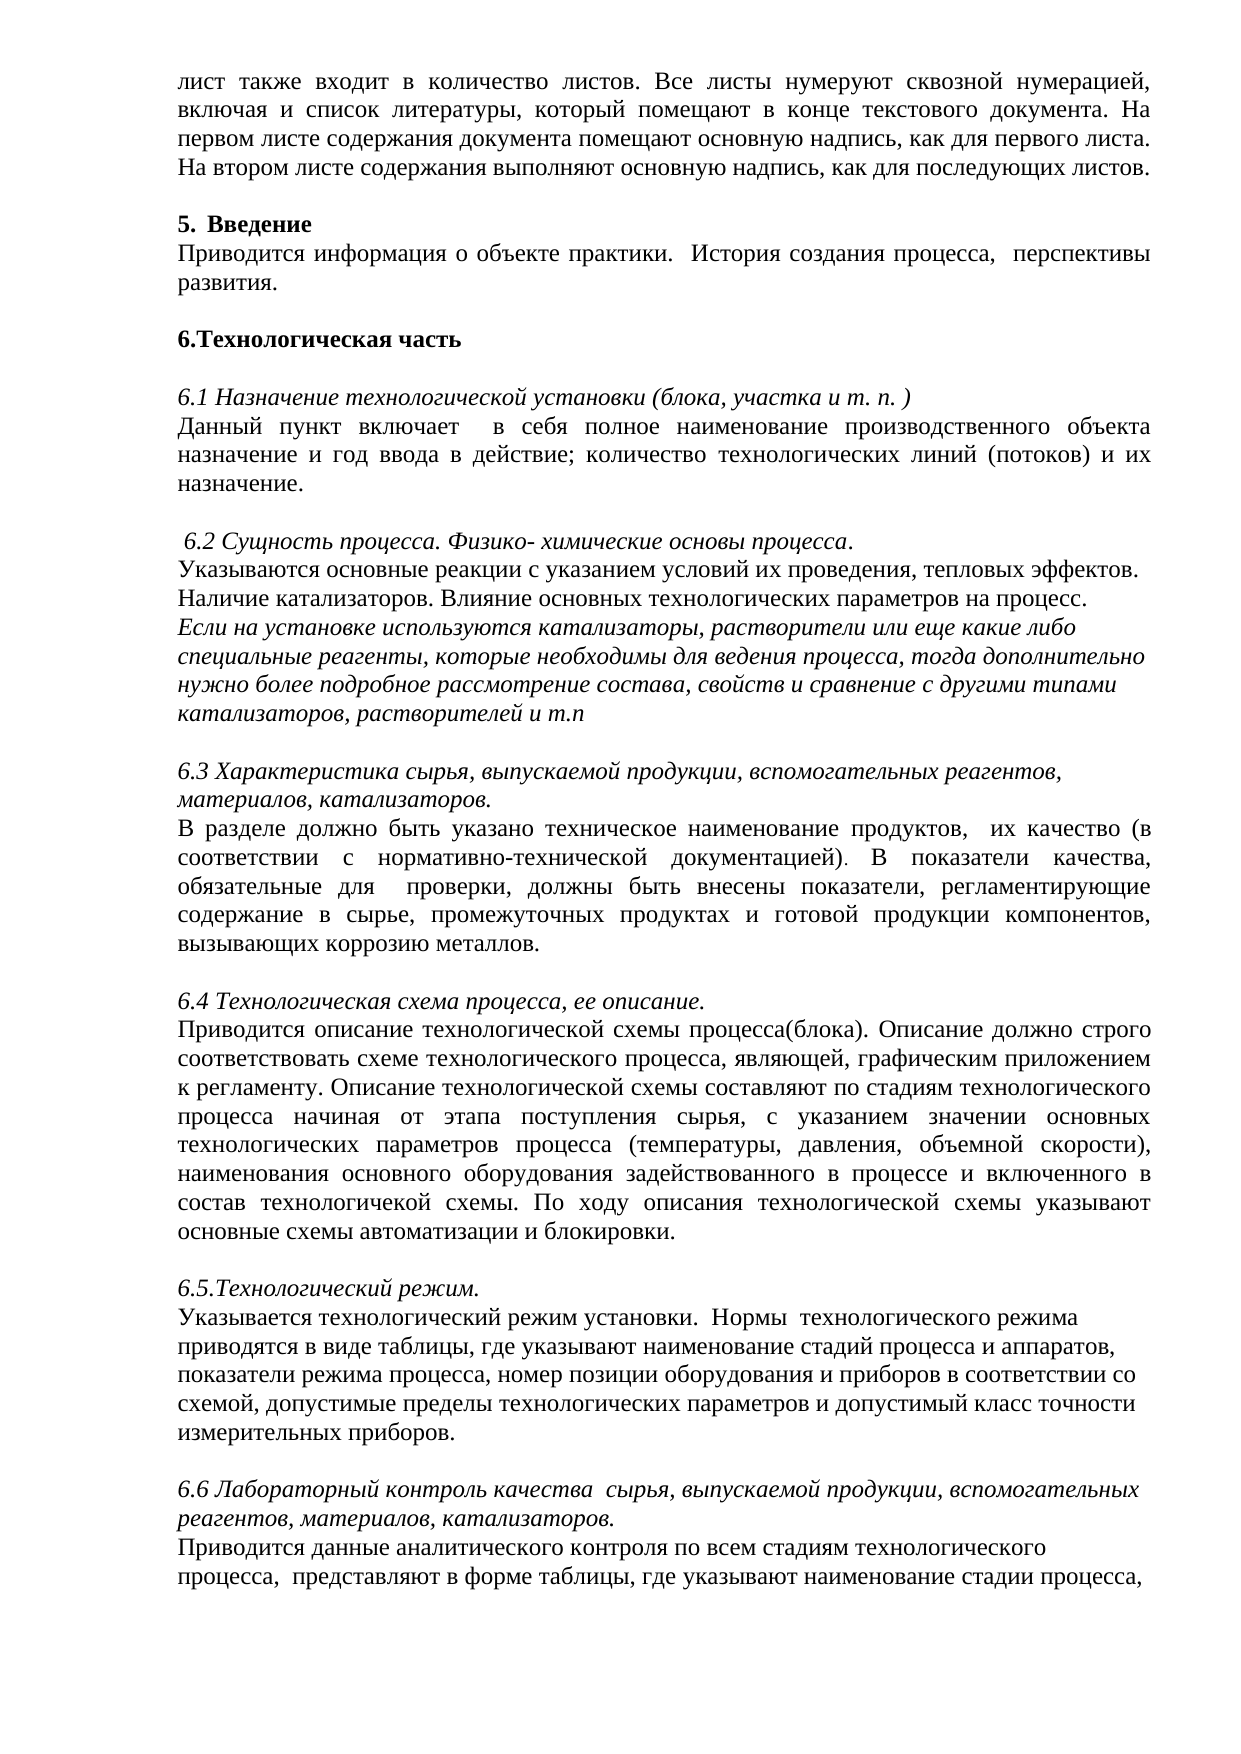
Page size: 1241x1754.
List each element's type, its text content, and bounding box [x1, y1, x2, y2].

list Введение [177, 209, 1152, 238]
text 6.4 Технологическая схема процесса, ее описание. [177, 986, 1152, 1014]
list 6.6 Лабораторный контроль качества сырья, выпускаемой продукции, вспомогательных реагентов, материалов, катализаторов. [177, 1474, 1152, 1532]
text 6.5.Технологический режим. [177, 1273, 1152, 1302]
list Указываются основные реакции с указанием условий их проведения, тепловых эффектов. Наличие катализаторов. Влияние основных технологических параметров на процесс. [177, 554, 1152, 612]
text 6.1 Назначение технологической установки (блока, участка и т. п. ) [177, 382, 1152, 411]
text 6.Технологическая часть [177, 324, 1152, 353]
list 6.2 Сущность процесса. Физико- химические основы процесса. [177, 526, 1152, 554]
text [177, 66, 1152, 181]
text Данный пункт включает в себя полное наименование производственного объекта назначение и год ввода в действие; количество технологических линий (потоков) и их назначение. [177, 411, 1152, 497]
list Если на установке используются катализаторы, растворители или еще какие либо специальные реагенты, которые необходимы для ведения процесса, тогда дополнительно нужно более подробное рассмотрение состава, свойств и сравнение с другими типами катализаторов, растворителей и т.п [177, 612, 1152, 727]
text Указывается технологический режим установки. Нормы технологического режима приводятся в виде таблицы, где указывают наименование стадий процесса и аппаратов, показатели режима процесса, номер позиции оборудования и приборов в соответствии со схемой, допустимые пределы технологических параметров и допустимый класс точности измерительных приборов. [177, 1302, 1152, 1446]
text В разделе должно быть указано техническое наименование продуктов, их качество (в соответствии с нормативно-технической документацией). В показатели качества, обязательные для проверки, должны быть внесены показатели, регламентирующие содержание в сырье, промежуточных продуктах и готовой продукции компонентов, вызывающих коррозию металлов. [177, 813, 1152, 957]
list 6.3 Характеристика сырья, выпускаемой продукции, вспомогательных реагентов, материалов, катализаторов. [177, 756, 1152, 813]
text Приводится описание технологической схемы процесса(блока). Описание должно строго соответствовать схеме технологического процесса, являющей, графическим приложением к регламенту. Описание технологической схемы составляют по стадиям технологического процесса начиная от этапа поступления сырья, с указанием значении основных технологических параметров процесса (температуры, давления, объемной скорости), наименования основного оборудования задействованного в процессе и включенного в состав технологичекой схемы. По ходу описания технологической схемы указывают основные схемы автоматизации и блокировки. [177, 1014, 1152, 1244]
text Приводится информация о объекте практики. История создания процесса, перспективы развития. [177, 238, 1152, 296]
list Приводится данные аналитического контроля по всем стадиям технологического процесса, представляют в форме таблицы, где указывают наименование стадии процесса, [177, 1532, 1152, 1589]
